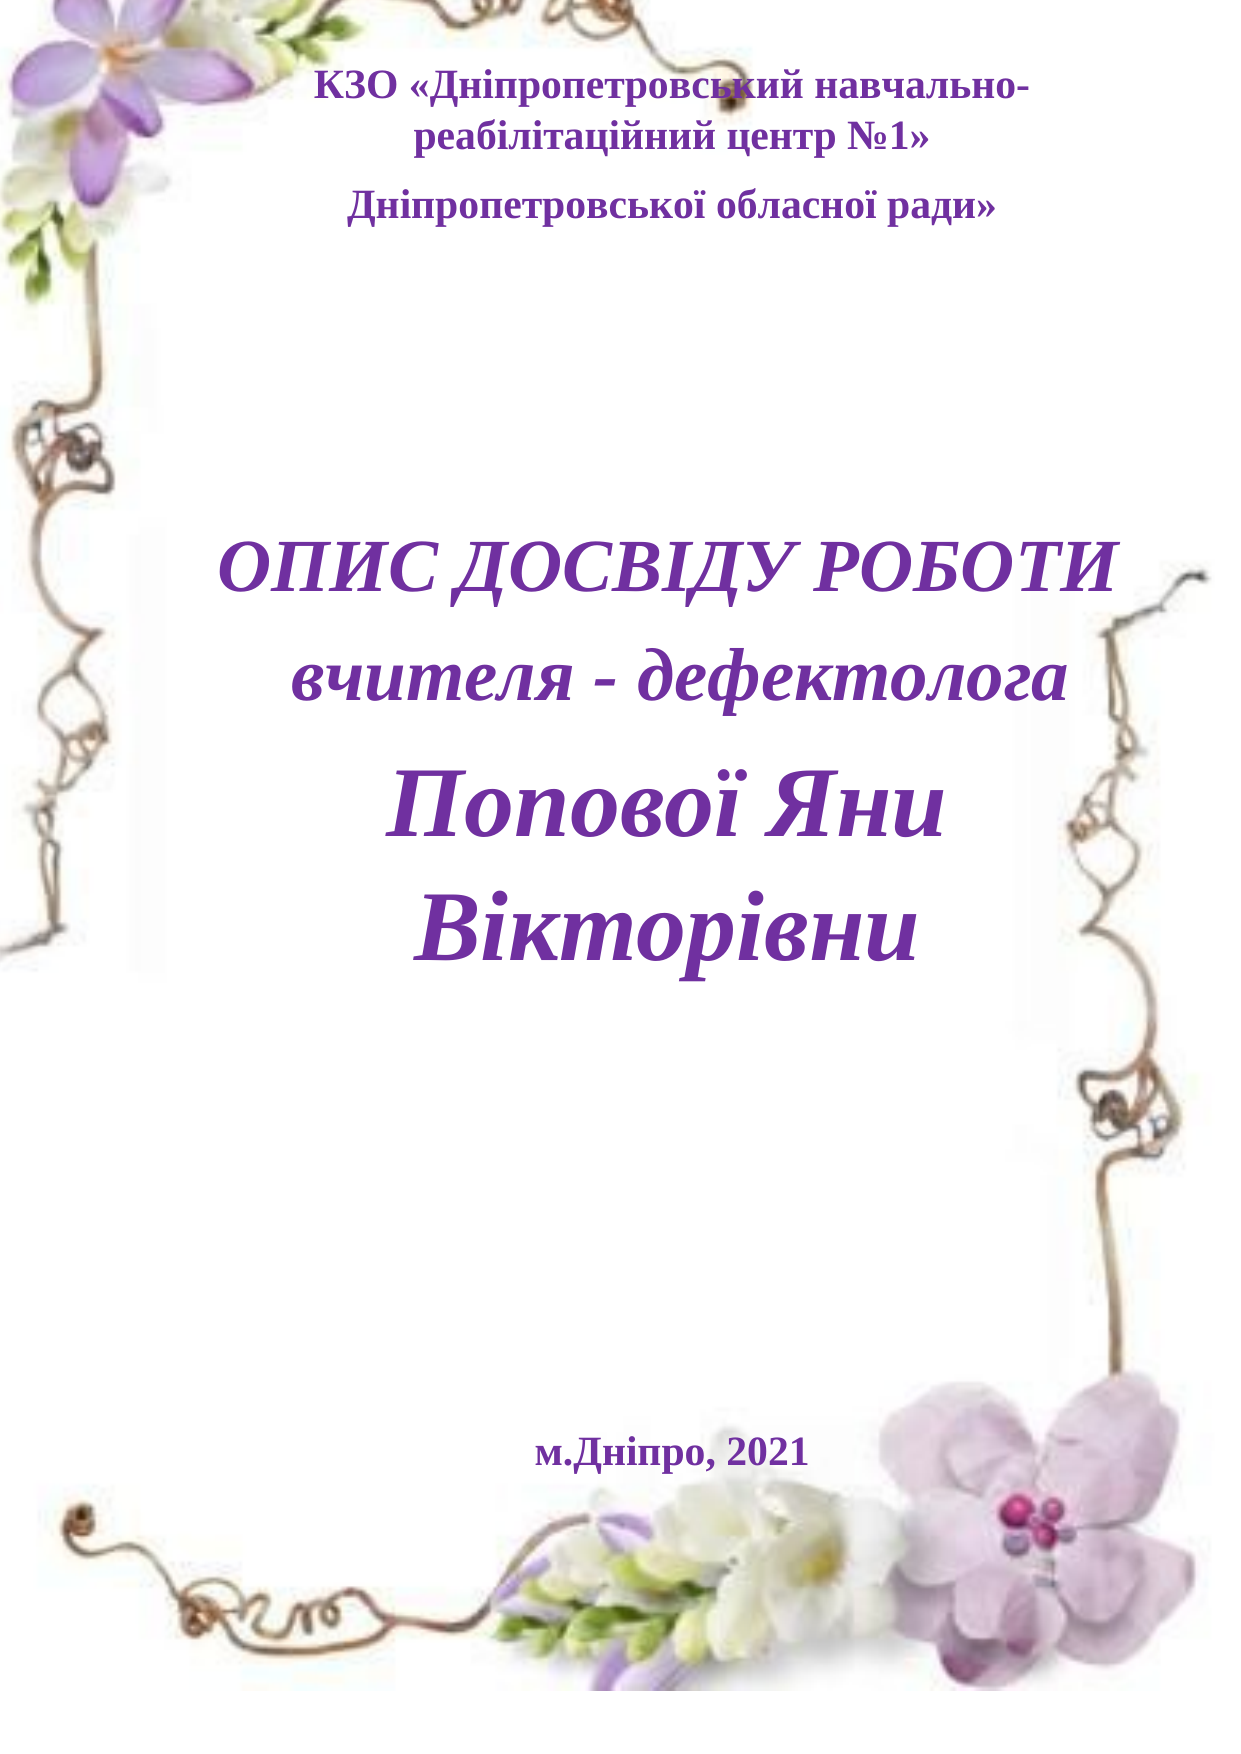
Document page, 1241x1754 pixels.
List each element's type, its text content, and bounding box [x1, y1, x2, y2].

text ОПИС ДОСВІДУ РОБОТИ [162, 521, 1181, 607]
text КЗО «Дніпропетровський навчально-реабілітаційний центр №1» [162, 59, 1181, 159]
text Дніпропетровської обласної ради» [162, 179, 1181, 227]
text м.Дніпро, 2021 [162, 1426, 1181, 1474]
picture [0, 0, 1215, 1691]
text Попової Яни Вікторівни [162, 743, 1181, 982]
text вчителя - дефектолога [162, 631, 1181, 717]
